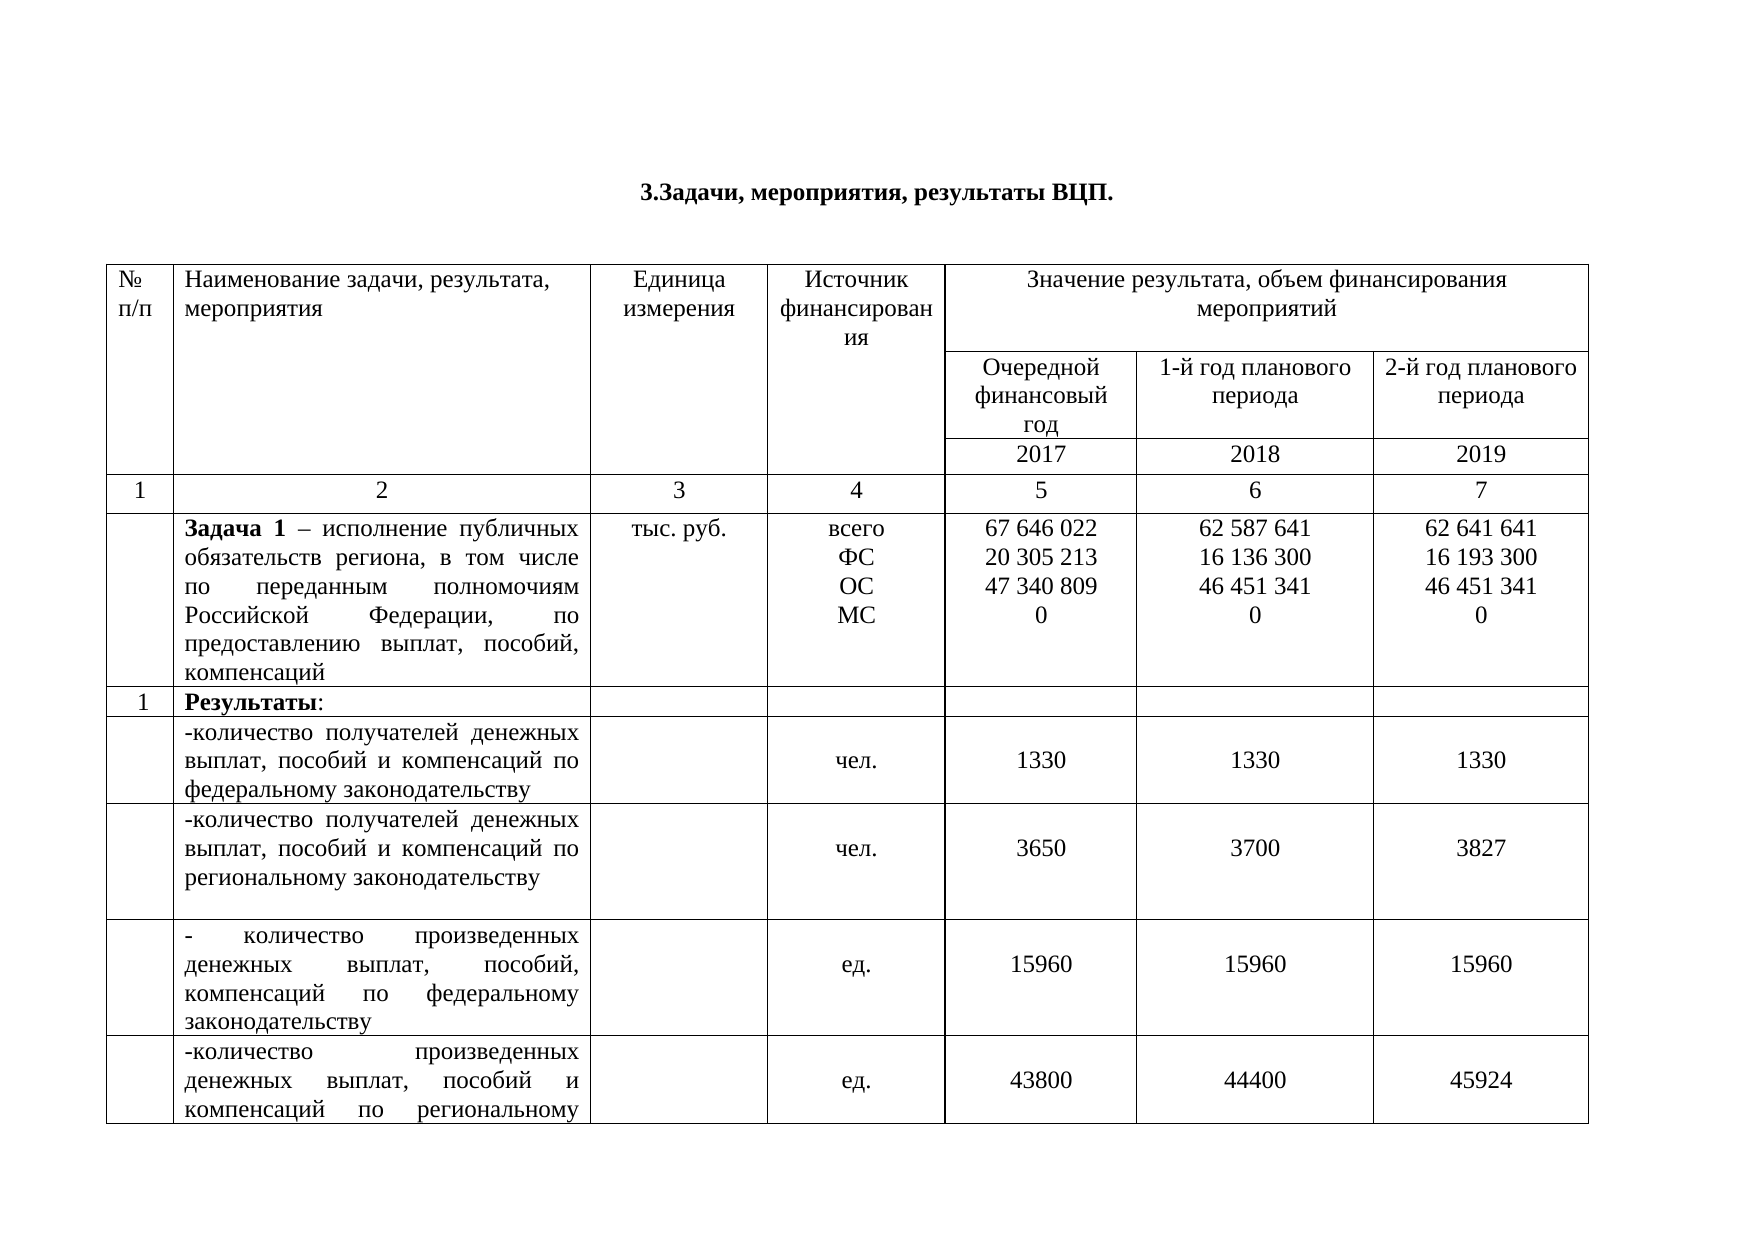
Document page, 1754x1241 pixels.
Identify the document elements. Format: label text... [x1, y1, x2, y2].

table_cell 2018 [1137, 439, 1373, 474]
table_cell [174, 1036, 590, 1122]
table_cell 1 [107, 475, 173, 512]
table_cell -количество получателей денежных выплат, пособий и компенсаций по региональному законодательству [174, 804, 590, 919]
table_cell [107, 804, 173, 919]
table_cell [107, 1036, 173, 1122]
table_cell [591, 687, 767, 716]
table_cell 3700 [1137, 804, 1373, 919]
table_cell 3827 [1374, 804, 1588, 919]
table_cell 62 641 641 16 193 300 46 451 341 0 [1374, 514, 1588, 686]
table_cell ед. [768, 920, 944, 1035]
table_cell 2 [174, 475, 590, 512]
table_cell [1137, 687, 1373, 716]
table_cell [107, 514, 173, 686]
table_cell [107, 920, 173, 1035]
table_cell 15960 [1137, 920, 1373, 1035]
table_cell 3650 [946, 804, 1136, 919]
table_cell 1 [107, 687, 173, 716]
table_cell тыс. руб. [591, 514, 767, 686]
table_cell [591, 1036, 767, 1122]
table_header Единица измерения [591, 265, 767, 474]
table_cell чел. [768, 804, 944, 919]
table_cell Задача 1 – исполнение публичных обязательств региона, в том числе по переданным полномочиям Российской Федерации, по предоставлению выплат, пособий, компенсаций [174, 514, 590, 686]
table_header Значение результата, объем финансирования мероприятий [946, 265, 1588, 351]
table_cell 67 646 022 20 305 213 47 340 809 0 [946, 514, 1136, 686]
table_header Наименование задачи, результата, мероприятия [174, 265, 590, 474]
table_cell -количество получателей денежных выплат, пособий и компенсаций по федеральному законодательству [174, 717, 590, 803]
table_cell [1374, 687, 1588, 716]
table_cell [591, 920, 767, 1035]
table_cell - количество произведенных денежных выплат, пособий, компенсаций по федеральному законодательству [174, 920, 590, 1035]
table_cell ед. [768, 1036, 944, 1122]
table_cell 7 [1374, 475, 1588, 512]
text 3.Задачи, мероприятия, результаты ВЦП. [118, 177, 1636, 206]
table_cell 45924 [1374, 1036, 1588, 1122]
table_cell 3 [591, 475, 767, 512]
table_cell 62 587 641 16 136 300 46 451 341 0 [1137, 514, 1373, 686]
table_header Источник финансирования [768, 265, 944, 474]
table_cell 2017 [946, 439, 1136, 474]
table_cell 6 [1137, 475, 1373, 512]
table_cell 1330 [1137, 717, 1373, 803]
table_cell 43800 [946, 1036, 1136, 1122]
table_cell 15960 [1374, 920, 1588, 1035]
table_cell 1330 [946, 717, 1136, 803]
table_cell всего ФС ОС МС [768, 514, 944, 686]
table_cell Очередной финансовый год [946, 352, 1136, 438]
table_cell 1-й год планового периода [1137, 352, 1373, 438]
table_cell [946, 687, 1136, 716]
table_cell 44400 [1137, 1036, 1373, 1122]
table_cell [591, 717, 767, 803]
table_cell [107, 717, 173, 803]
table_cell 4 [768, 475, 944, 512]
table_cell чел. [768, 717, 944, 803]
table_cell 2-й год планового периода [1374, 352, 1588, 438]
table_cell 1330 [1374, 717, 1588, 803]
table_cell 5 [946, 475, 1136, 512]
table_cell Результаты: [174, 687, 590, 716]
table_header № п/п [107, 265, 173, 474]
table_cell [768, 687, 944, 716]
table_cell 15960 [946, 920, 1136, 1035]
table_cell 2019 [1374, 439, 1588, 474]
table_cell [591, 804, 767, 919]
